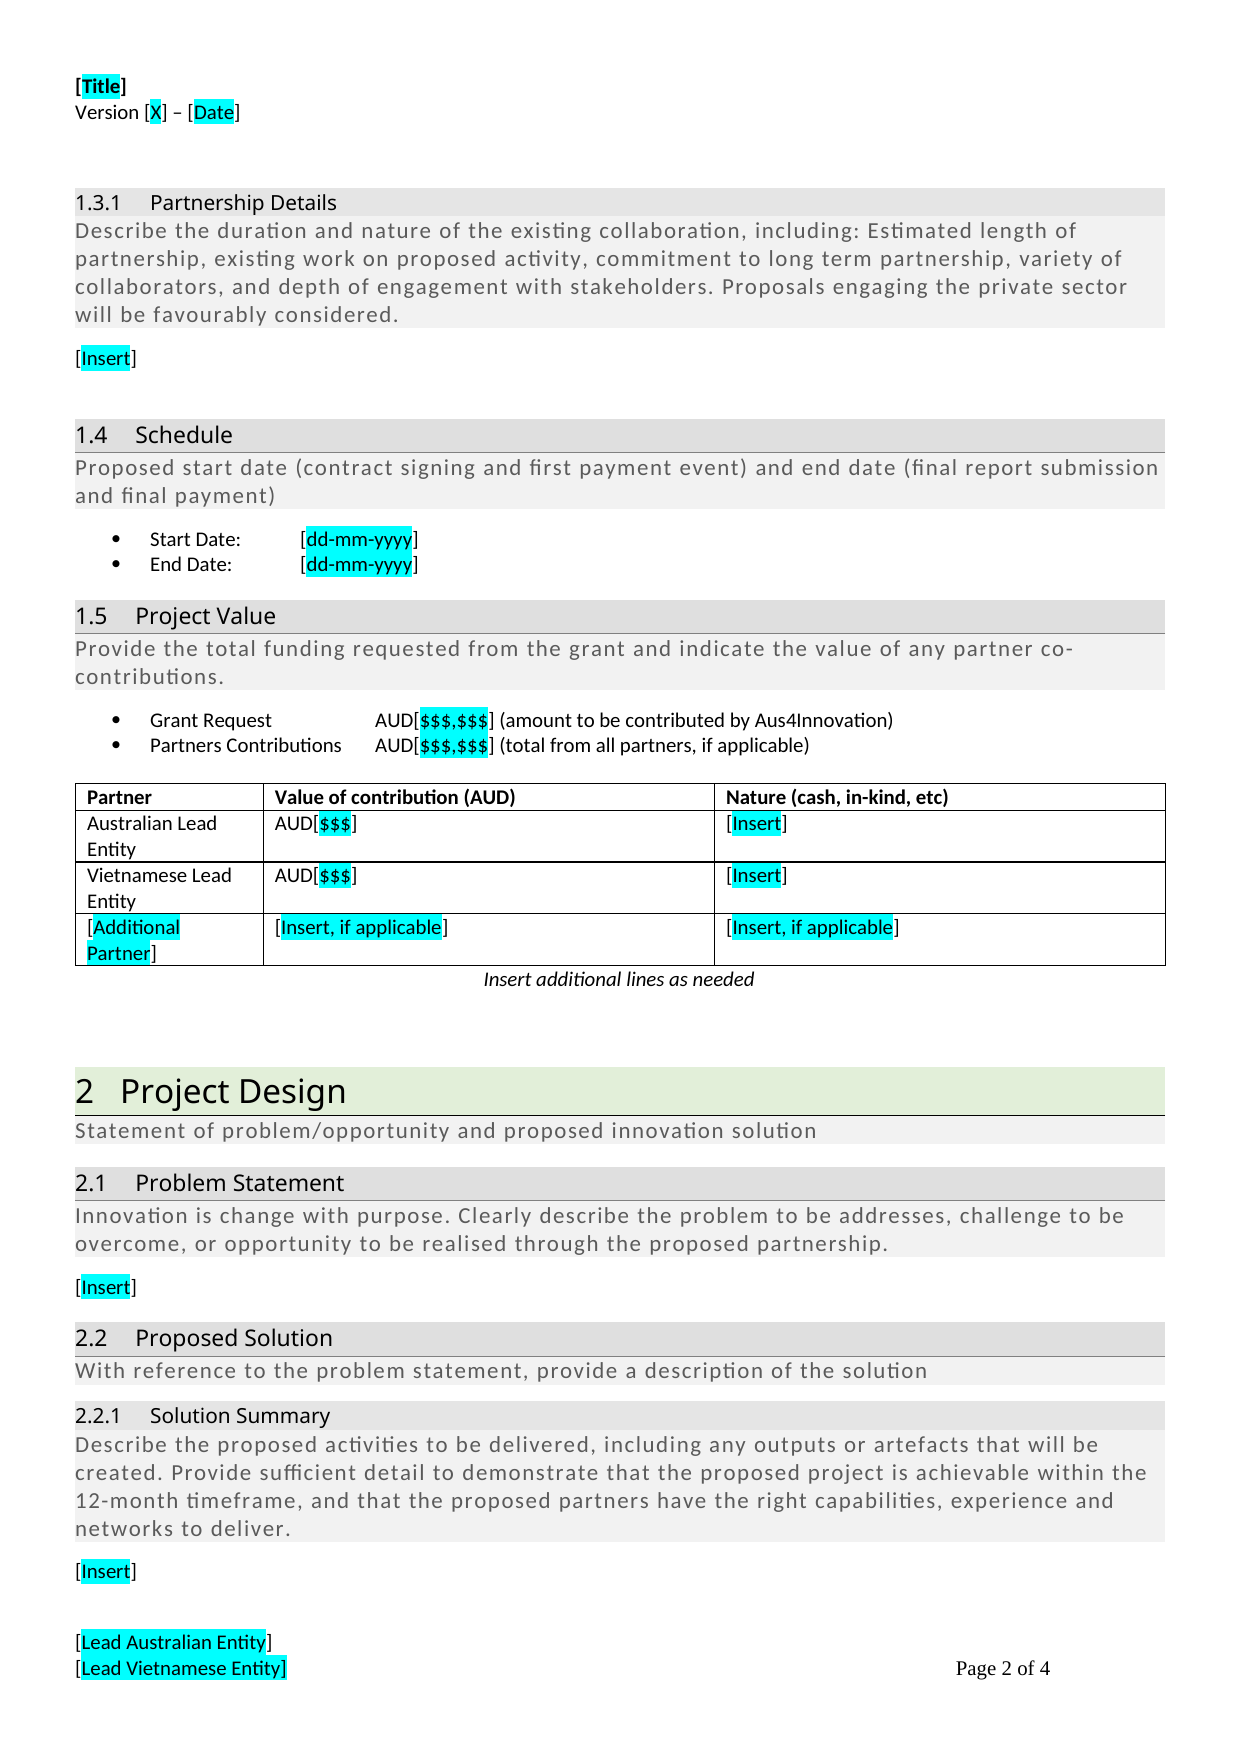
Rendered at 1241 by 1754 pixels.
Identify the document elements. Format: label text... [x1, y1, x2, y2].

subtitle Project Design [75, 1067, 1165, 1115]
text [Insert] [75, 1558, 1165, 1584]
subtitle Schedule [75, 419, 1165, 452]
subtitle Describe the duration and nature of the existing collaboration, including: Estimated length of partnership, existing work on proposed activity, commitment to long term partnership, variety of collaborators, and depth of engagement with stakeholders. Proposals engaging the private sector will be favourably considered. [75, 216, 1165, 328]
subtitle Provide the total funding requested from the grant and indicate the value of any partner co-contributions. [75, 634, 1165, 690]
subtitle Statement of problem/opportunity and proposed innovation solution [75, 1116, 1165, 1144]
subtitle Describe the proposed activities to be delivered, including any outputs or artefacts that will be created. Provide sufficient detail to demonstrate that the proposed project is achievable within the 12-month timeframe, and that the proposed partners have the right capabilities, experience and networks to deliver. [75, 1430, 1165, 1542]
text Insert additional lines as needed [75, 966, 1165, 992]
text [Insert] [130, 345, 1165, 371]
list Partners Contributions AUD[$$$,$$$] (total from all partners, if applicable) [112, 732, 420, 758]
table_header Nature (cash, in-kind, etc) [715, 784, 1165, 809]
table_cell Vietnamese Lead Entity [76, 863, 263, 913]
table_cell [Insert, if applicable] [264, 914, 714, 965]
text [Insert] [130, 1274, 1165, 1299]
list Partners Contributions AUD[$$$,$$$] (total from all partners, if applicable) [488, 732, 1165, 758]
table_cell [Insert, if applicable] [715, 914, 1165, 965]
subtitle Proposed Solution [75, 1322, 1165, 1356]
list Grant Request AUD[$$$,$$$] (amount to be contributed by Aus4Innovation) [112, 707, 420, 732]
subtitle Proposed start date (contract signing and first payment event) and end date (final report submission and final payment) [75, 453, 1165, 509]
table_cell [Additional Partner] [150, 914, 263, 965]
list Start Date: [dd-mm-yyyy] [412, 526, 1165, 551]
table_cell [Insert] [715, 863, 1165, 913]
subtitle With reference to the problem statement, provide a description of the solution [75, 1357, 1165, 1385]
list End Date: [dd-mm-yyyy] [112, 551, 306, 577]
subtitle Partnership Details [75, 188, 1165, 216]
list Grant Request AUD[$$$,$$$] (amount to be contributed by Aus4Innovation) [488, 707, 1165, 732]
table_cell AUD[$$$] [264, 863, 714, 913]
list End Date: [dd-mm-yyyy] [412, 551, 1165, 577]
list Start Date: [dd-mm-yyyy] [112, 526, 306, 551]
subtitle Solution Summary [75, 1401, 1165, 1430]
table_cell AUD[$$$] [264, 811, 714, 861]
table_header Partner [76, 784, 263, 809]
table_header Value of contribution (AUD) [264, 784, 714, 809]
subtitle Innovation is change with purpose. Clearly describe the problem to be addresses, challenge to be overcome, or opportunity to be realised through the proposed partnership. [75, 1201, 1165, 1257]
subtitle Project Value [75, 600, 1165, 633]
table_cell [Insert] [715, 811, 1165, 861]
table_cell Australian Lead Entity [76, 811, 263, 861]
subtitle Problem Statement [75, 1167, 1165, 1200]
